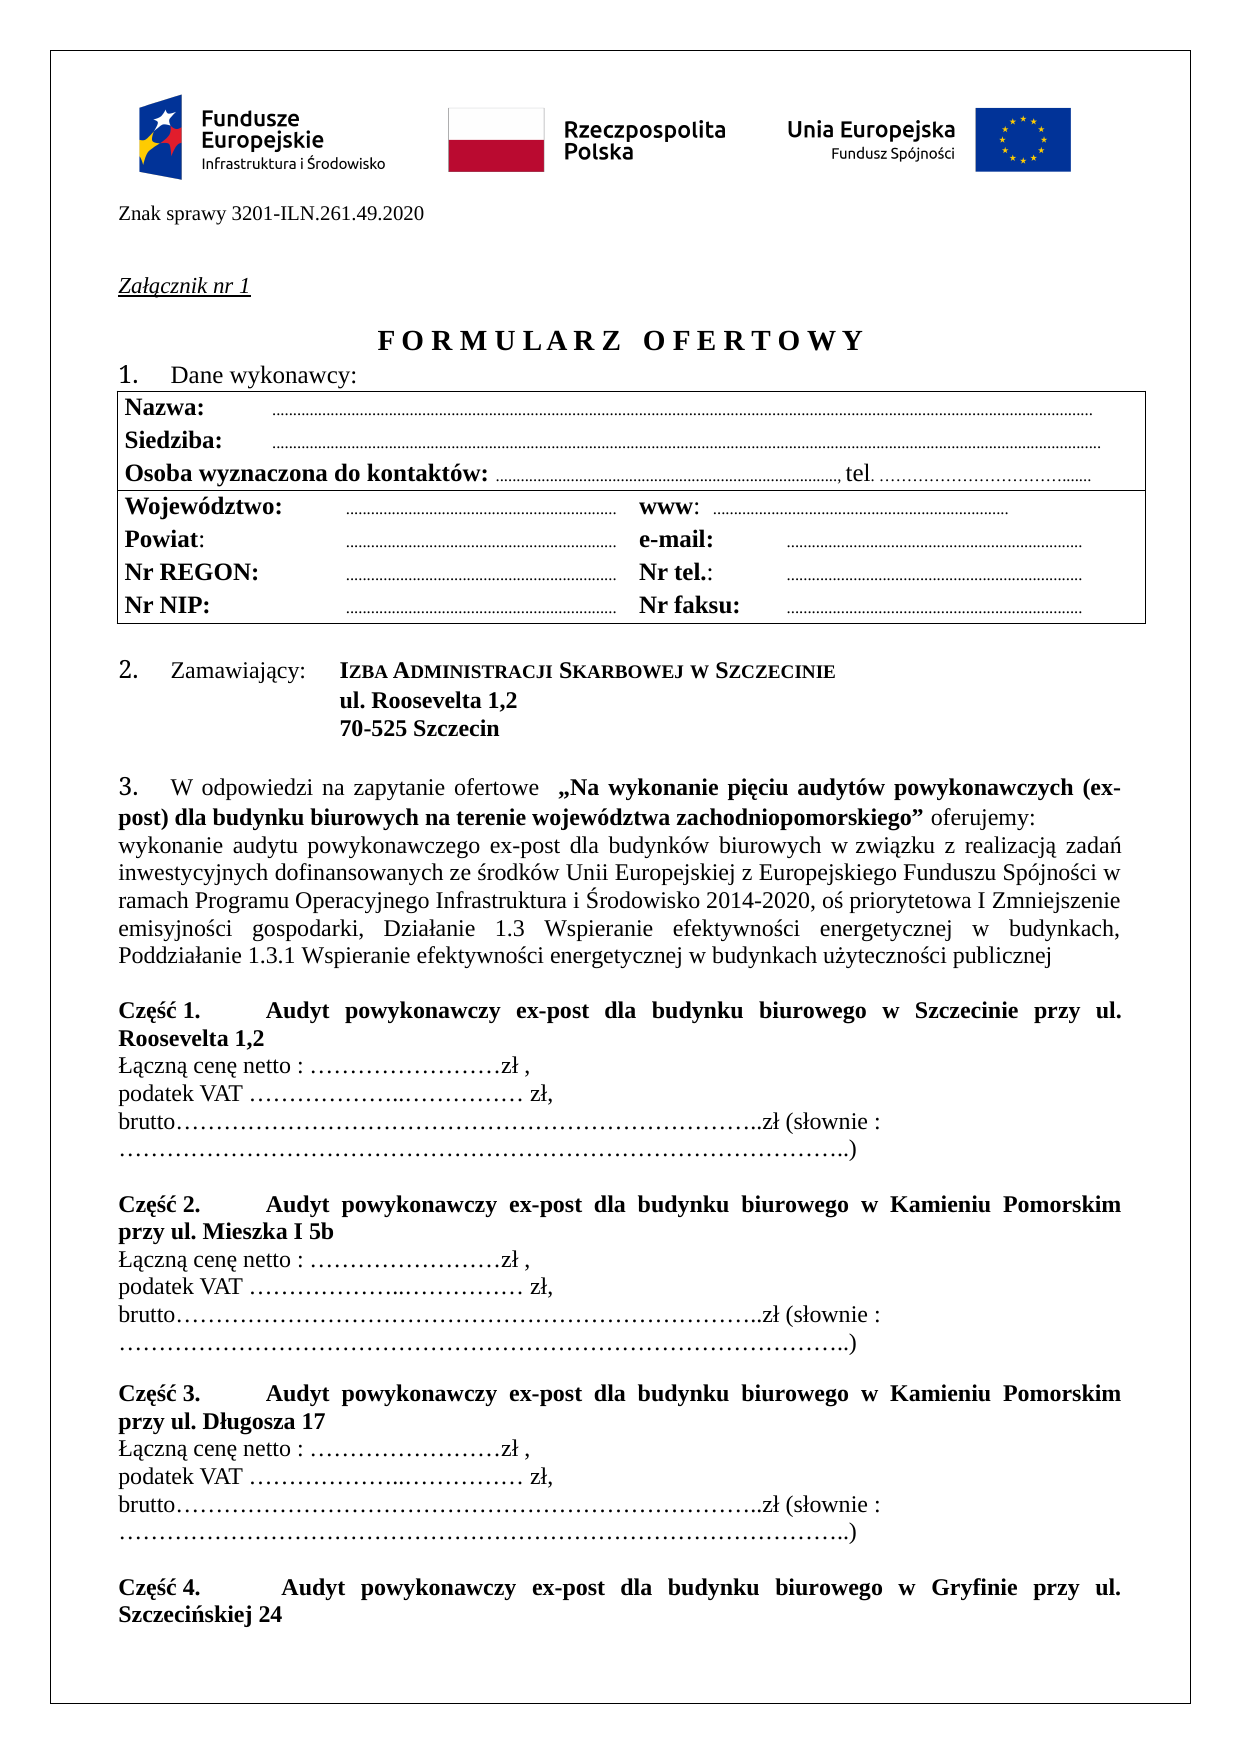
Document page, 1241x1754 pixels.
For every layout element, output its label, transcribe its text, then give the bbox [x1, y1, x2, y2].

text Łączną cenę netto : ……………………zł , [118, 1052, 1122, 1079]
table_header Nazwa: ..................................................................................................................................................................................................... Siedziba: ....................................................................................................................................................................................................... Osoba wyznaczona do kontaktów: .................................................................................., tel. ……………………………....... [118, 392, 1145, 490]
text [118, 1490, 1122, 1545]
text Łączną cenę netto : ……………………zł , [118, 1245, 1122, 1272]
text Łączną cenę netto : ……………………zł , [118, 1434, 1122, 1462]
text Część 2. Audyt powykonawczy ex-post dla budynku biurowego w Kamieniu Pomorskim przy ul. Mieszka I 5b [118, 1189, 1122, 1245]
text brutto………………………………………………………………..zł (słownie : ………………………………………………………………………………..) [118, 1300, 1122, 1355]
table_cell www: ....................................................................... e-mail: ....................................................................... Nr tel.: ....................................................................... Nr faksu: ....................................................................... [632, 491, 1145, 622]
text ul. Roosevelta 1,2 [266, 686, 1122, 714]
text 70-525 Szczecin [266, 714, 1122, 741]
text Część 1. Audyt powykonawczy ex-post dla budynku biurowego w Szczecinie przy ul. Roosevelta 1,2 [118, 996, 1122, 1052]
text brutto………………………………………………………………..zł (słownie : ………………………………………………………………………………..) [118, 1107, 1122, 1162]
text podatek VAT ………………..…………… zł, [118, 1462, 1122, 1490]
picture [118, 73, 1092, 201]
table_cell Województwo: ................................................................. Powiat: ................................................................. Nr REGON: ................................................................. Nr NIP: ................................................................. [118, 491, 632, 622]
list Dane wykonawcy: [118, 357, 1122, 391]
list W odpowiedzi na zapytanie ofertowe „Na wykonanie pięciu audytów powykonawczych (ex-post) dla budynku biurowych na terenie województwa zachodniopomorskiego” oferujemy: [118, 769, 1122, 831]
text Załącznik nr 1 [118, 273, 1122, 299]
text podatek VAT ………………..…………… zł, [118, 1272, 1122, 1300]
list Zamawiający: Izba Administracji Skarbowej w Szczecinie [118, 652, 1122, 686]
text podatek VAT ………………..…………… zł, [118, 1079, 1122, 1107]
text F O R M U L A R Z O F E R T O W Y [118, 323, 1122, 357]
text Część 4. Audyt powykonawczy ex-post dla budynku biurowego w Gryfinie przy ul. Szczecińskiej 24 [118, 1572, 1122, 1628]
text Część 3. Audyt powykonawczy ex-post dla budynku biurowego w Kamieniu Pomorskim przy ul. Długosza 17 [118, 1379, 1122, 1434]
text wykonanie audytu powykonawczego ex-post dla budynków biurowych w związku z realizacją zadań inwestycyjnych dofinansowanych ze środków Unii Europejskiej z Europejskiego Funduszu Spójności w ramach Programu Operacyjnego Infrastruktura i Środowisko 2014-2020, oś priorytetowa I Zmniejszenie emisyjności gospodarki, Działanie 1.3 Wspieranie efektywności energetycznej w budynkach, Poddziałanie 1.3.1 Wspieranie efektywności energetycznej w budynkach użyteczności publicznej [118, 831, 1122, 969]
